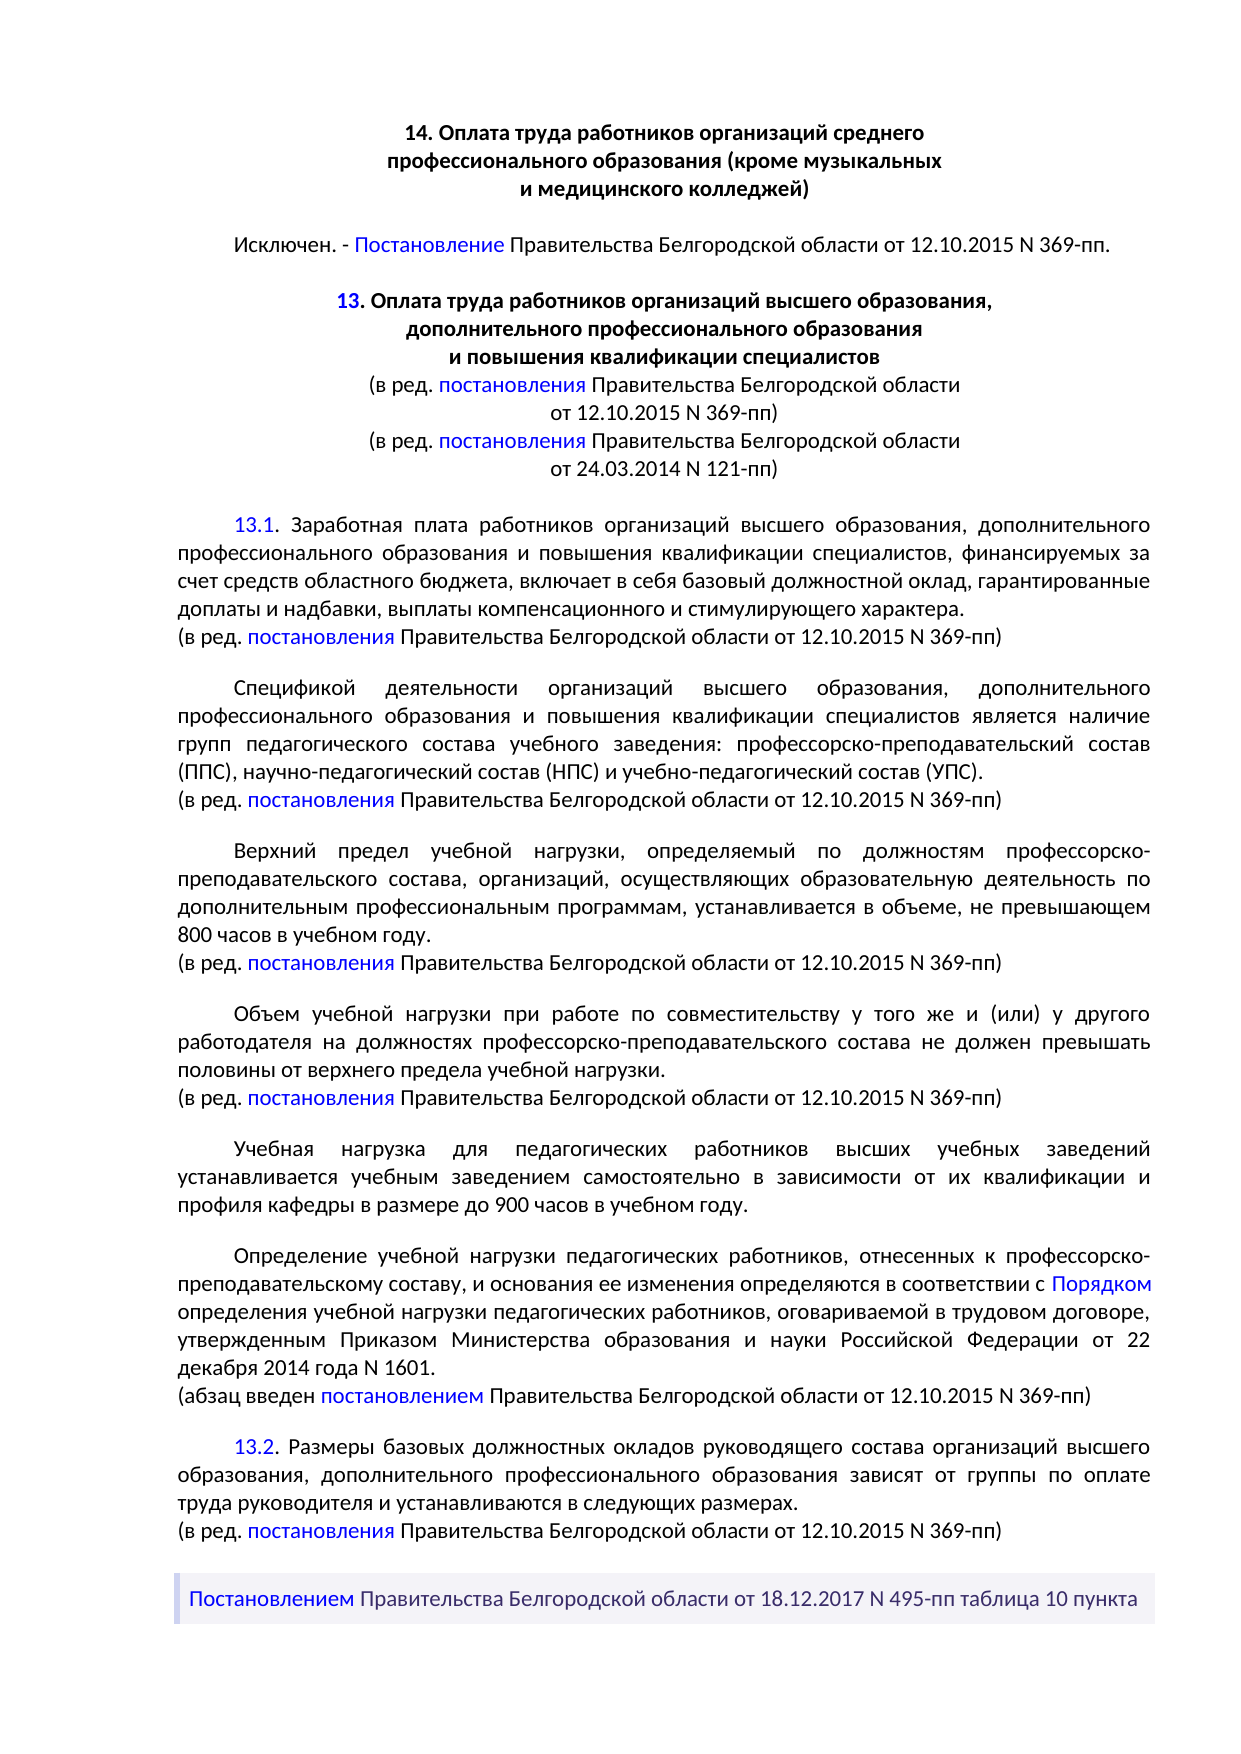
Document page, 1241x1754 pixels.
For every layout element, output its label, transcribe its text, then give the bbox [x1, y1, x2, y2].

text (абзац введен постановлением Правительства Белгородской области от 12.10.2015 N 369-пп) [177, 1382, 1152, 1409]
text от 24.03.2014 N 121-пп) [177, 454, 1152, 482]
title 13. Оплата труда работников организаций высшего образования, [177, 286, 1152, 314]
text от 12.10.2015 N 369-пп) [177, 398, 1152, 426]
text Объем учебной нагрузки при работе по совместительству у того же и (или) у другого работодателя на должностях профессорско-преподавательского состава не должен превышать половины от верхнего предела учебной нагрузки. [177, 999, 1152, 1083]
text (в ред. постановления Правительства Белгородской области от 12.10.2015 N 369-пп) [177, 1517, 1152, 1544]
title профессионального образования (кроме музыкальных [177, 146, 1152, 174]
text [177, 230, 1152, 258]
text (в ред. постановления Правительства Белгородской области [177, 370, 1152, 398]
text 13.2. Размеры базовых должностных окладов руководящего состава организаций высшего образования, дополнительного профессионального образования зависят от группы по оплате труда руководителя и устанавливаются в следующих размерах. [177, 1432, 1152, 1517]
text (в ред. постановления Правительства Белгородской области от 12.10.2015 N 369-пп) [177, 1083, 1152, 1112]
text (в ред. постановления Правительства Белгородской области от 12.10.2015 N 369-пп) [177, 622, 1152, 651]
text (в ред. постановления Правительства Белгородской области от 12.10.2015 N 369-пп) [177, 948, 1152, 977]
title и повышения квалификации специалистов [177, 342, 1152, 370]
text (в ред. постановления Правительства Белгородской области [177, 426, 1152, 454]
text Определение учебной нагрузки педагогических работников, отнесенных к профессорско-преподавательскому составу, и основания ее изменения определяются в соответствии с Порядком определения учебной нагрузки педагогических работников, оговариваемой в трудовом договоре, утвержденным Приказом Министерства образования и науки Российской Федерации от 22 декабря 2014 года N 1601. [177, 1241, 1152, 1382]
text Учебная нагрузка для педагогических работников высших учебных заведений устанавливается учебным заведением самостоятельно в зависимости от их квалификации и профиля кафедры в размере до 900 часов в учебном году. [177, 1134, 1152, 1218]
text (в ред. постановления Правительства Белгородской области от 12.10.2015 N 369-пп) [177, 786, 1152, 813]
text Спецификой деятельности организаций высшего образования, дополнительного профессионального образования и повышения квалификации специалистов является наличие групп педагогического состава учебного заведения: профессорско-преподавательский состав (ППС), научно-педагогический состав (НПС) и учебно-педагогический состав (УПС). [177, 673, 1152, 786]
title и медицинского колледжей) [177, 174, 1152, 202]
title дополнительного профессионального образования [177, 314, 1152, 342]
title 14. Оплата труда работников организаций среднего [177, 118, 1152, 146]
text 13.1. Заработная плата работников организаций высшего образования, дополнительного профессионального образования и повышения квалификации специалистов, финансируемых за счет средств областного бюджета, включает в себя базовый должностной оклад, гарантированные доплаты и надбавки, выплаты компенсационного и стимулирующего характера. [177, 510, 1152, 622]
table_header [180, 1573, 1149, 1624]
text Верхний предел учебной нагрузки, определяемый по должностям профессорско-преподавательского состава, организаций, осуществляющих образовательную деятельность по дополнительным профессиональным программам, устанавливается в объеме, не превышающем 800 часов в учебном году. [177, 836, 1152, 948]
